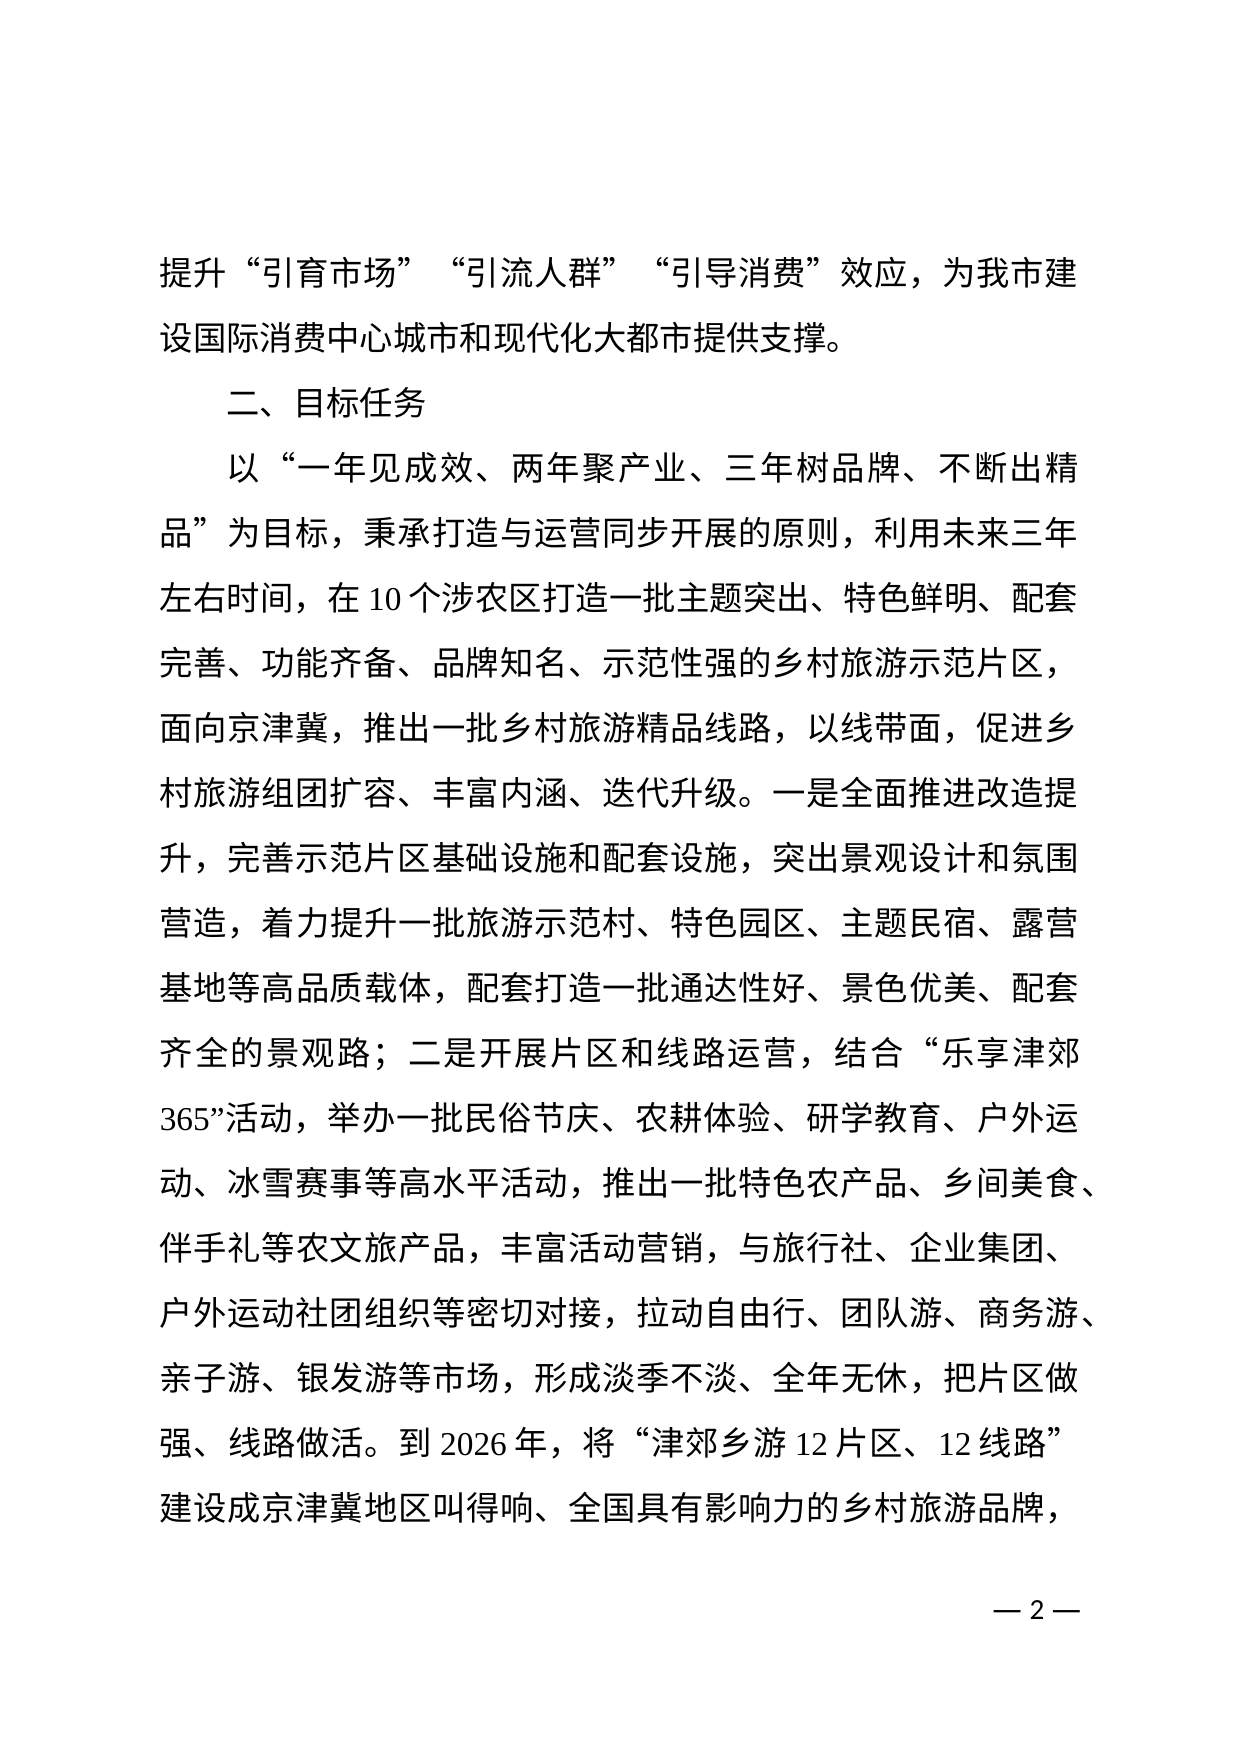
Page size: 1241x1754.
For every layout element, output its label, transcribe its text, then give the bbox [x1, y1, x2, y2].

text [159, 434, 1081, 1539]
text 二、目标任务 [159, 369, 1081, 434]
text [159, 239, 1081, 369]
